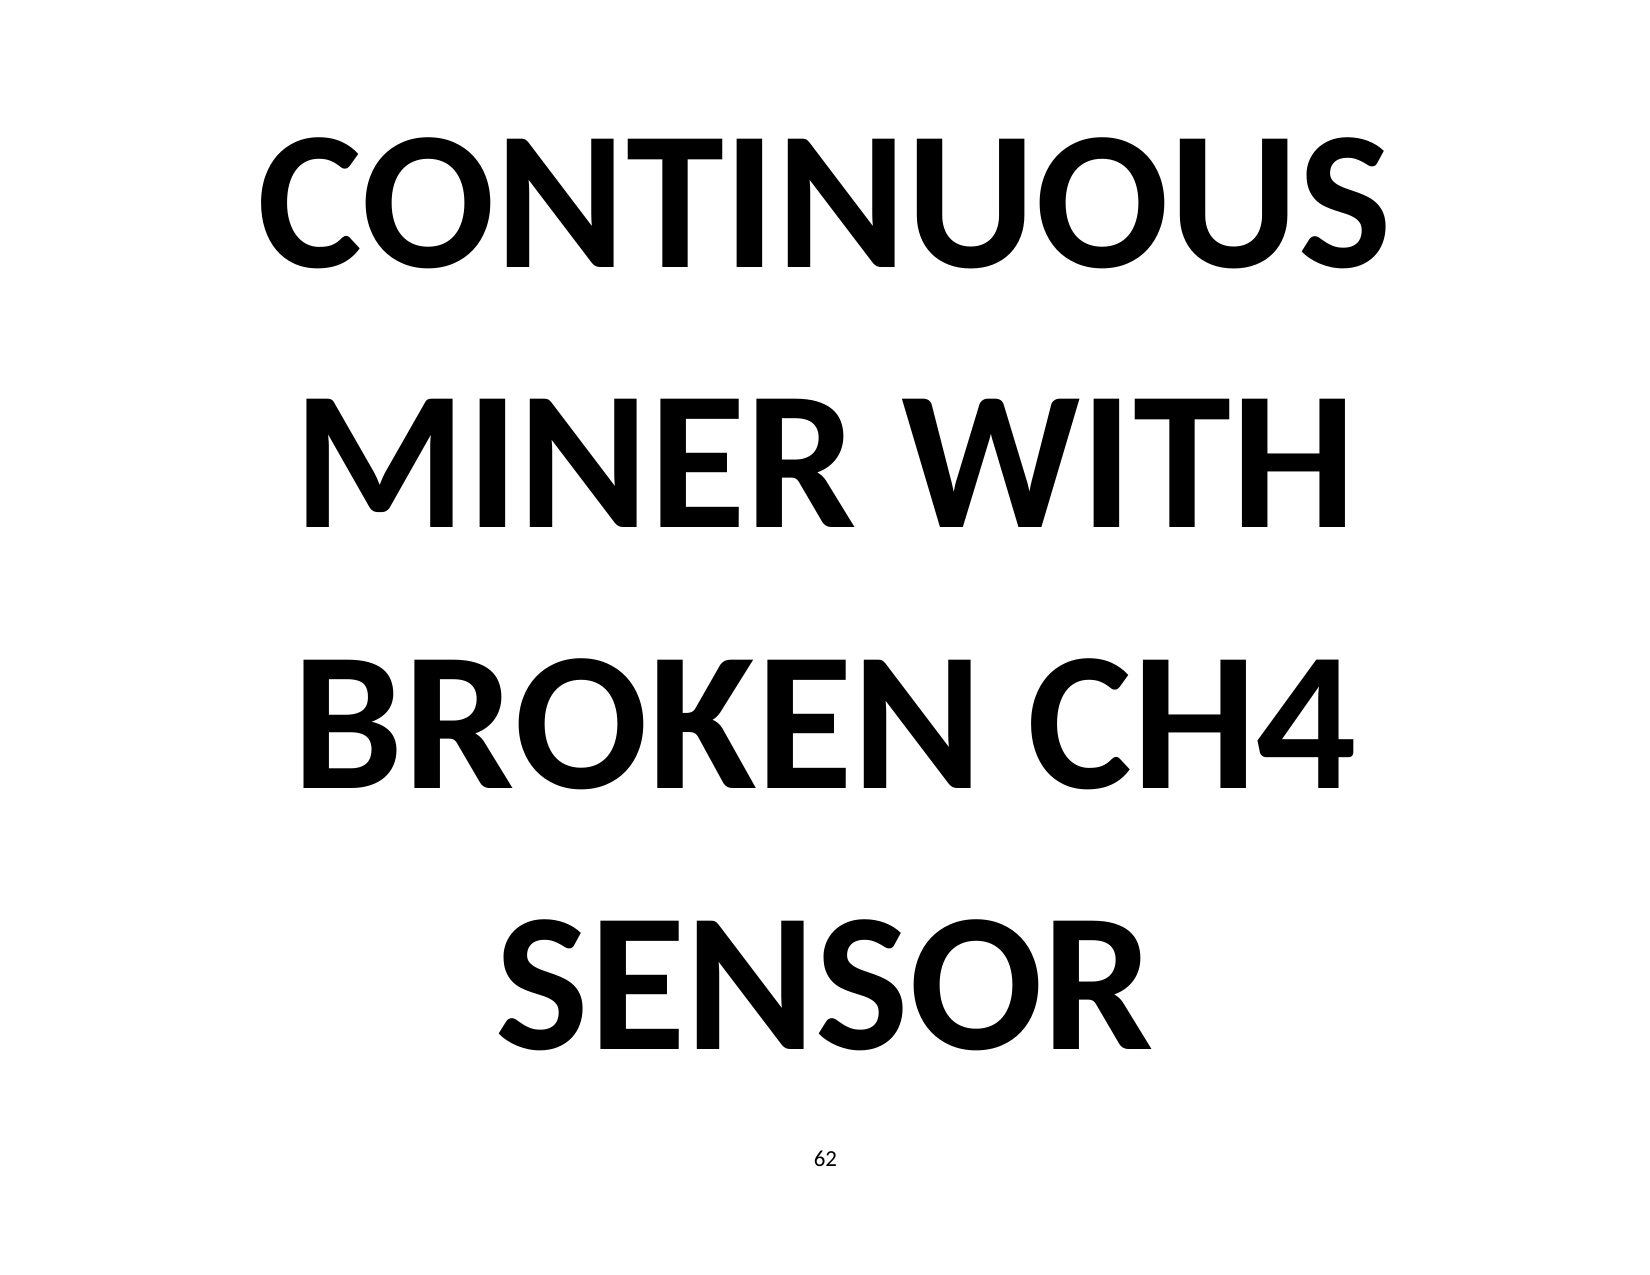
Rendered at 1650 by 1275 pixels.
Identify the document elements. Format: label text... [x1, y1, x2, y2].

text CONTINUOUS MINER WITH BROKEN CH4 SENSOR [75, 75, 1575, 1099]
